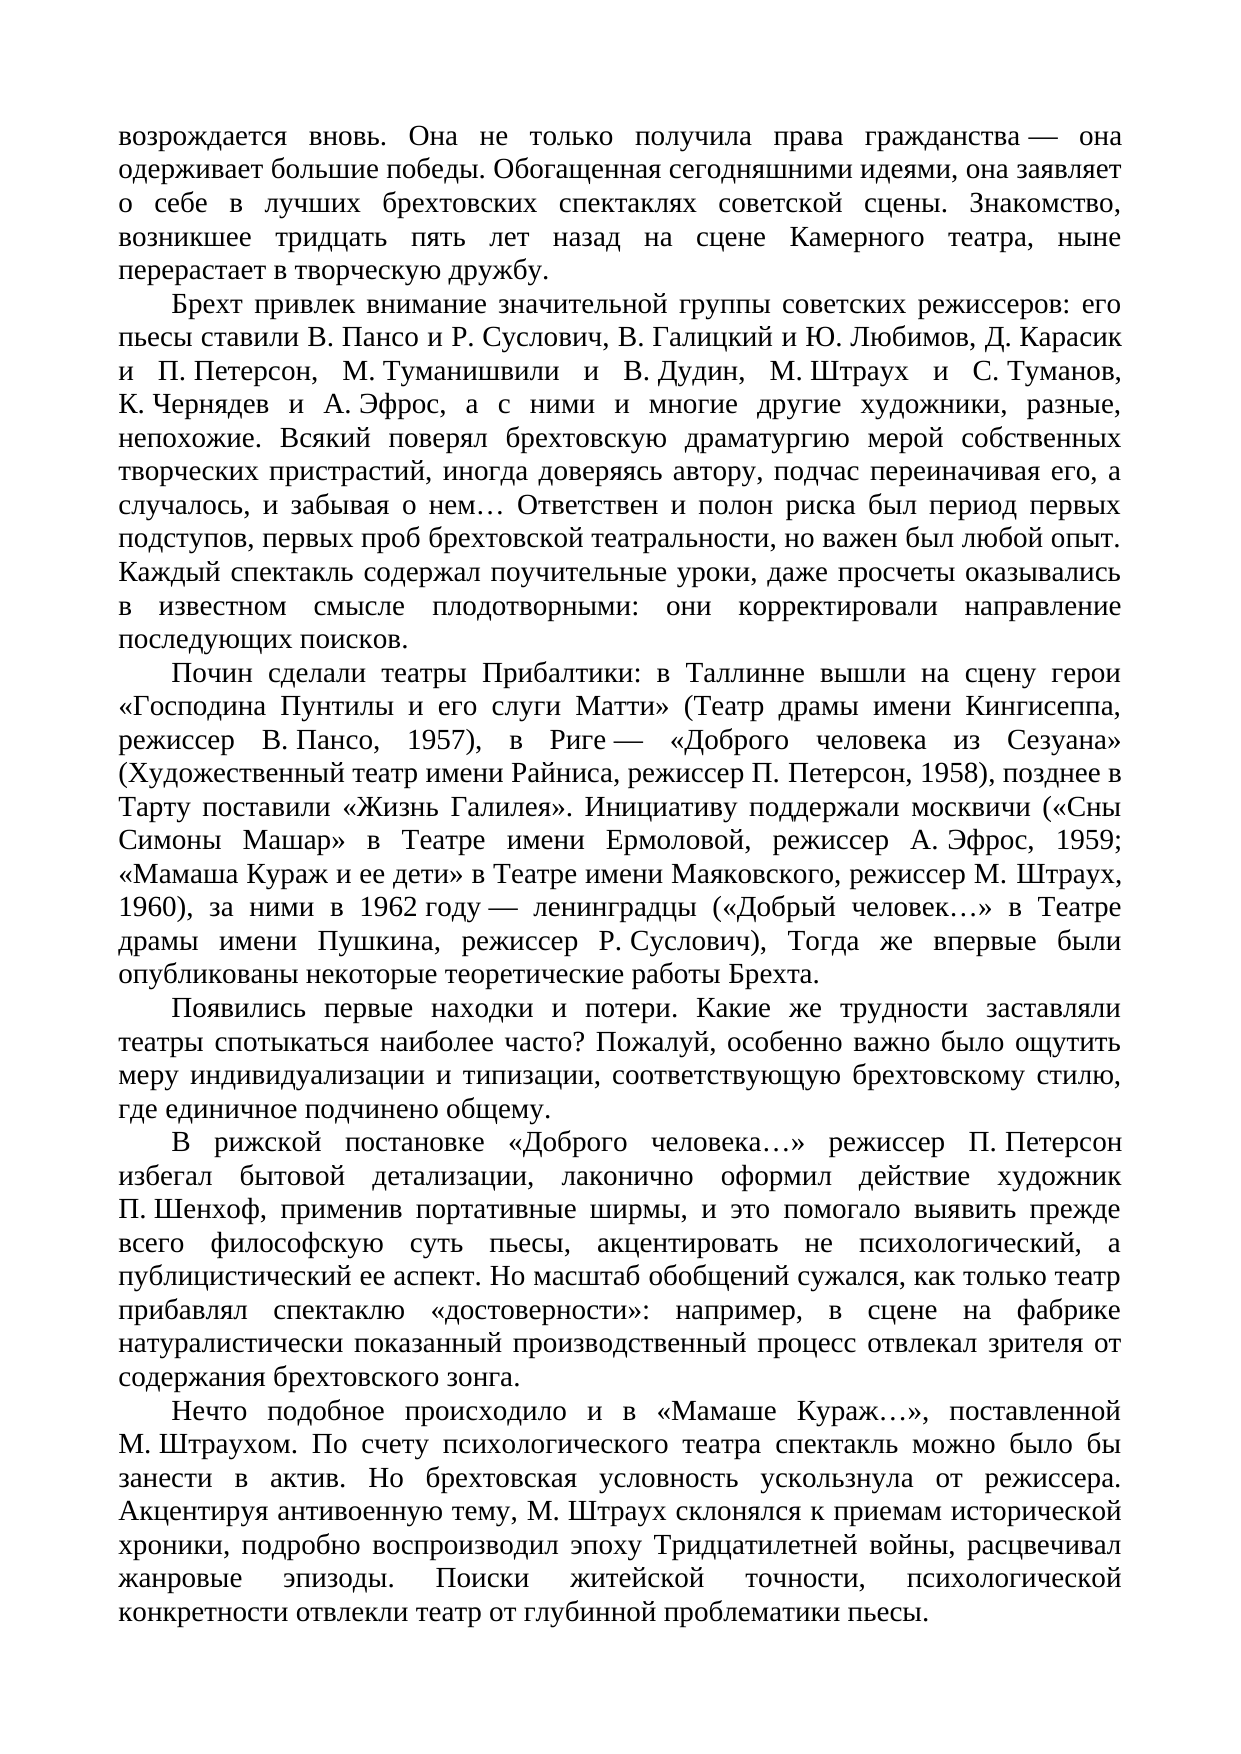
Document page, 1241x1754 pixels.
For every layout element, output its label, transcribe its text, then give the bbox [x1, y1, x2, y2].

text Появились первые находки и потери. Какие же трудности заставляли театры спотыкаться наиболее часто? Пожалуй, особенно важно было ощутить меру индивидуализации и типизации, соответствующую брехтовскому стилю, где единичное подчинено общему. [118, 990, 1122, 1124]
text Нечто подобное происходило и в «Мамаше Кураж…», поставленной М. Штраухом. По счету психологического театра спектакль можно было бы занести в актив. Но брехтовская условность ускользнула от режиссера. Акцентируя антивоенную тему, М. Штраух склонялся к приемам исторической хроники, подробно воспроизводил эпоху Тридцатилетней войны, расцвечивал жанровые эпизоды. Поиски житейской точности, психологической конкретности отвлекли театр от глубинной проблематики пьесы. [118, 1393, 1122, 1627]
text В рижской постановке «Доброго человека…» режиссер П. Петерсон избегал бытовой детализации, лаконично оформил действие художник П. Шенхоф, применив портативные ширмы, и это помогало выявить прежде всего философскую суть пьесы, акцентировать не психологический, а публицистический ее аспект. Но масштаб обобщений сужался, как только театр прибавлял спектаклю «достоверности»: например, в сцене на фабрике натуралистически показанный производственный процесс отвлекал зрителя от содержания брехтовского зонга. [118, 1124, 1122, 1393]
text Почин сделали театры Прибалтики: в Таллинне вышли на сцену герои «Господина Пунтилы и его слуги Матти» (Театр драмы имени Кингисеппа, режиссер В. Пансо, 1957), в Риге — «Доброго человека из Сезуана» (Художественный театр имени Райниса, режиссер П. Петерсон, 1958), позднее в Тарту поставили «Жизнь Галилея». Инициативу поддержали москвичи («Сны Симоны Машар» в Театре имени Ермоловой, режиссер А. Эфрос, 1959; «Мамаша Кураж и ее дети» в Театре имени Маяковского, режиссер М. Штраух, 1960), за ними в 1962 году — ленинградцы («Добрый человек…» в Театре драмы имени Пушкина, режиссер Р. Суслович), Тогда же впервые были опубликованы некоторые теоретические работы Брехта. [118, 655, 1122, 990]
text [118, 118, 1122, 286]
text Брехт привлек внимание значительной группы советских режиссеров: его пьесы ставили В. Пансо и Р. Суслович, В. Галицкий и Ю. Любимов, Д. Карасик и П. Петерсон, М. Туманишвили и В. Дудин, М. Штраух и С. Туманов, К. Чернядев и А. Эфрос, а с ними и многие другие художники, разные, непохожие. Всякий поверял брехтовскую драматургию мерой собственных творческих пристрастий, иногда доверяясь автору, подчас переиначивая его, а случалось, и забывая о нем… Ответствен и полон риска был период первых подступов, первых проб брехтовской театральности, но важен был любой опыт. Каждый спектакль содержал поучительные уроки, даже просчеты оказывались в известном смысле {126} плодотворными: они корректировали направление последующих поисков. [118, 286, 1122, 655]
